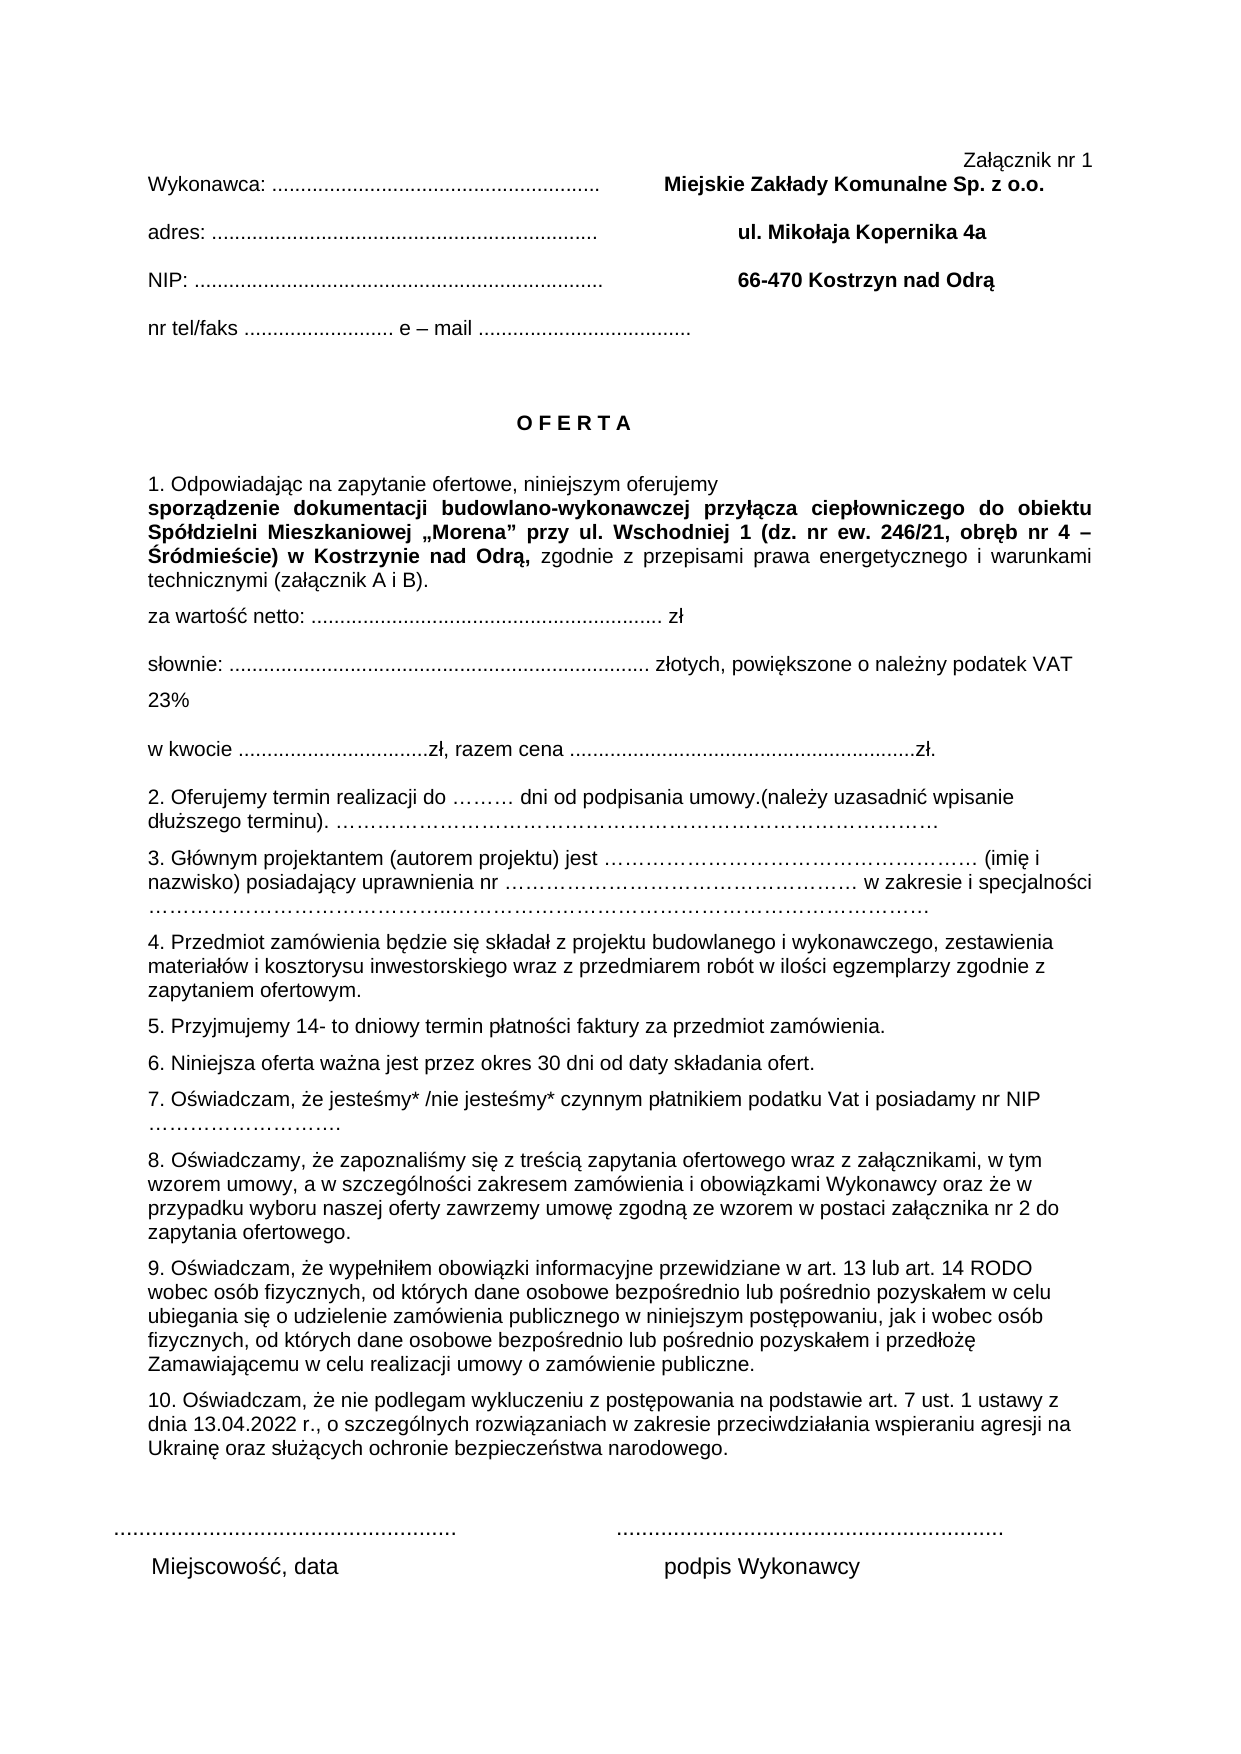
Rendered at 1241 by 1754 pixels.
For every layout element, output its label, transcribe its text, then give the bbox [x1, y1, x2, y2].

text 2. Oferujemy termin realizacji do ……… dni od podpisania umowy.(należy uzasadnić wpisanie dłuższego terminu). …………………………………………………………………………… [148, 785, 1093, 833]
text Miejscowość, data podpis Wykonawcy [113, 1553, 1093, 1579]
text Załącznik nr 1 [130, 148, 1093, 172]
text 3. Głównym projektantem (autorem projektu) jest ……………………………………………… (imię i nazwisko) posiadający uprawnienia nr …………………………………………… w zakresie i specjalności ……………………………………..…………………………………………………………… [148, 846, 1093, 917]
text NIP: ....................................................................... 66-470 Kostrzyn nad Odrą [148, 267, 1093, 291]
text 1. Odpowiadając na zapytanie ofertowe, niniejszym oferujemy [148, 472, 1093, 496]
text 4. Przedmiot zamówienia będzie się składał z projektu budowlanego i wykonawczego, zestawienia materiałów i kosztorysu inwestorskiego wraz z przedmiarem robót w ilości egzemplarzy zgodnie z zapytaniem ofertowym. [148, 930, 1093, 1002]
text O F E R T A [443, 411, 1093, 435]
text sporządzenie dokumentacji budowlano-wykonawczej przyłącza ciepłowniczego do obiektu Spółdzielni Mieszkaniowej „Morena” przy ul. Wschodniej 1 (dz. nr ew. 246/21, obręb nr 4 – Śródmieście) w Kostrzynie nad Odrą, zgodnie z przepisami prawa energetycznego i warunkami technicznymi (załącznik A i B). [148, 496, 1093, 591]
text słownie: ......................................................................... złotych, powiększone o należny podatek VAT 23% [148, 652, 1093, 712]
text 5. Przyjmujemy 14- to dniowy termin płatności faktury za przedmiot zamówienia. [148, 1014, 1093, 1038]
list 8. Oświadczamy, że zapoznaliśmy się z treścią zapytania ofertowego wraz z załącznikami, w tym wzorem umowy, a w szczególności zakresem zamówienia i obowiązkami Wykonawcy oraz że w przypadku wyboru naszej oferty zawrzemy umowę zgodną ze wzorem w postaci załącznika nr 2 do zapytania ofertowego. [148, 1148, 1093, 1243]
text 10. Oświadczam, że nie podlegam wykluczeniu z postępowania na podstawie art. 7 ust. 1 ustawy z dnia 13.04.2022 r., o szczególnych rozwiązaniach w zakresie przeciwdziałania wspieraniu agresji na Ukrainę oraz służących ochronie bezpieczeństwa narodowego. [148, 1388, 1093, 1460]
text 7. Oświadczam, że jesteśmy* /nie jesteśmy* czynnym płatnikiem podatku Vat i posiadamy nr NIP ………………………. [148, 1087, 1093, 1135]
text adres: ................................................................... ul. Mikołaja Kopernika 4a [148, 219, 1093, 243]
text 9. Oświadczam, że wypełniłem obowiązki informacyjne przewidziane w art. 13 lub art. 14 RODO wobec osób fizycznych, od których dane osobowe bezpośrednio lub pośrednio pozyskałem w celu ubiegania się o udzielenie zamówienia publicznego w niniejszym postępowaniu, jak i wobec osób fizycznych, od których dane osobowe bezpośrednio lub pośrednio pozyskałem i przedłożę Zamawiającemu w celu realizacji umowy o zamówienie publiczne. [148, 1256, 1093, 1376]
text za wartość netto: ............................................................. zł [148, 604, 1093, 628]
text 6. Niniejsza oferta ważna jest przez okres 30 dni od daty składania ofert. [148, 1051, 1093, 1075]
text w kwocie .................................zł, razem cena ............................................................zł. [148, 737, 1093, 761]
text ...................................................... ............................................................. [113, 1514, 1093, 1540]
text nr tel/faks .......................... e – mail ..................................... [148, 315, 1093, 339]
text Wykonawca: ......................................................... Miejskie Zakłady Komunalne Sp. z o.o. [148, 172, 1093, 196]
